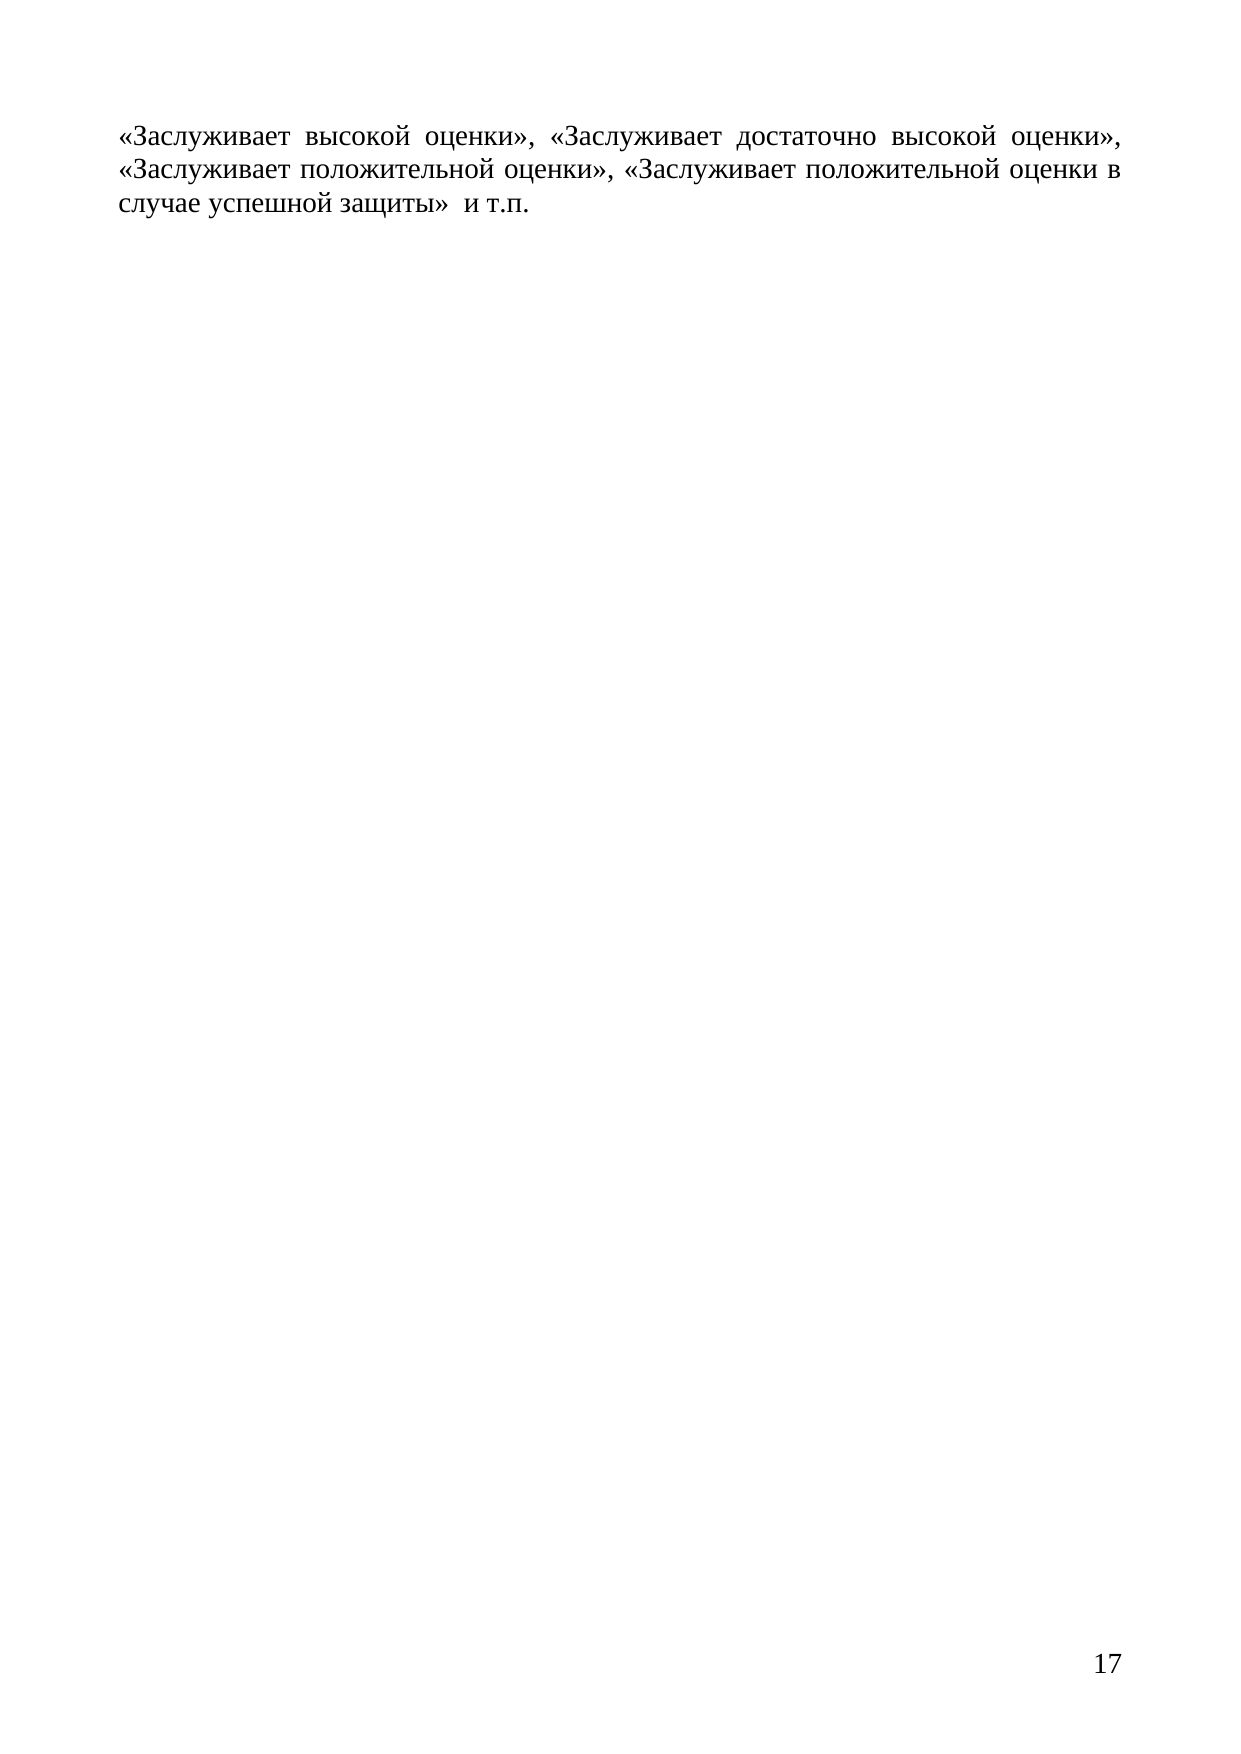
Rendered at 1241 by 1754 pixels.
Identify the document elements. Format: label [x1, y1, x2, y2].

text [118, 118, 1122, 219]
